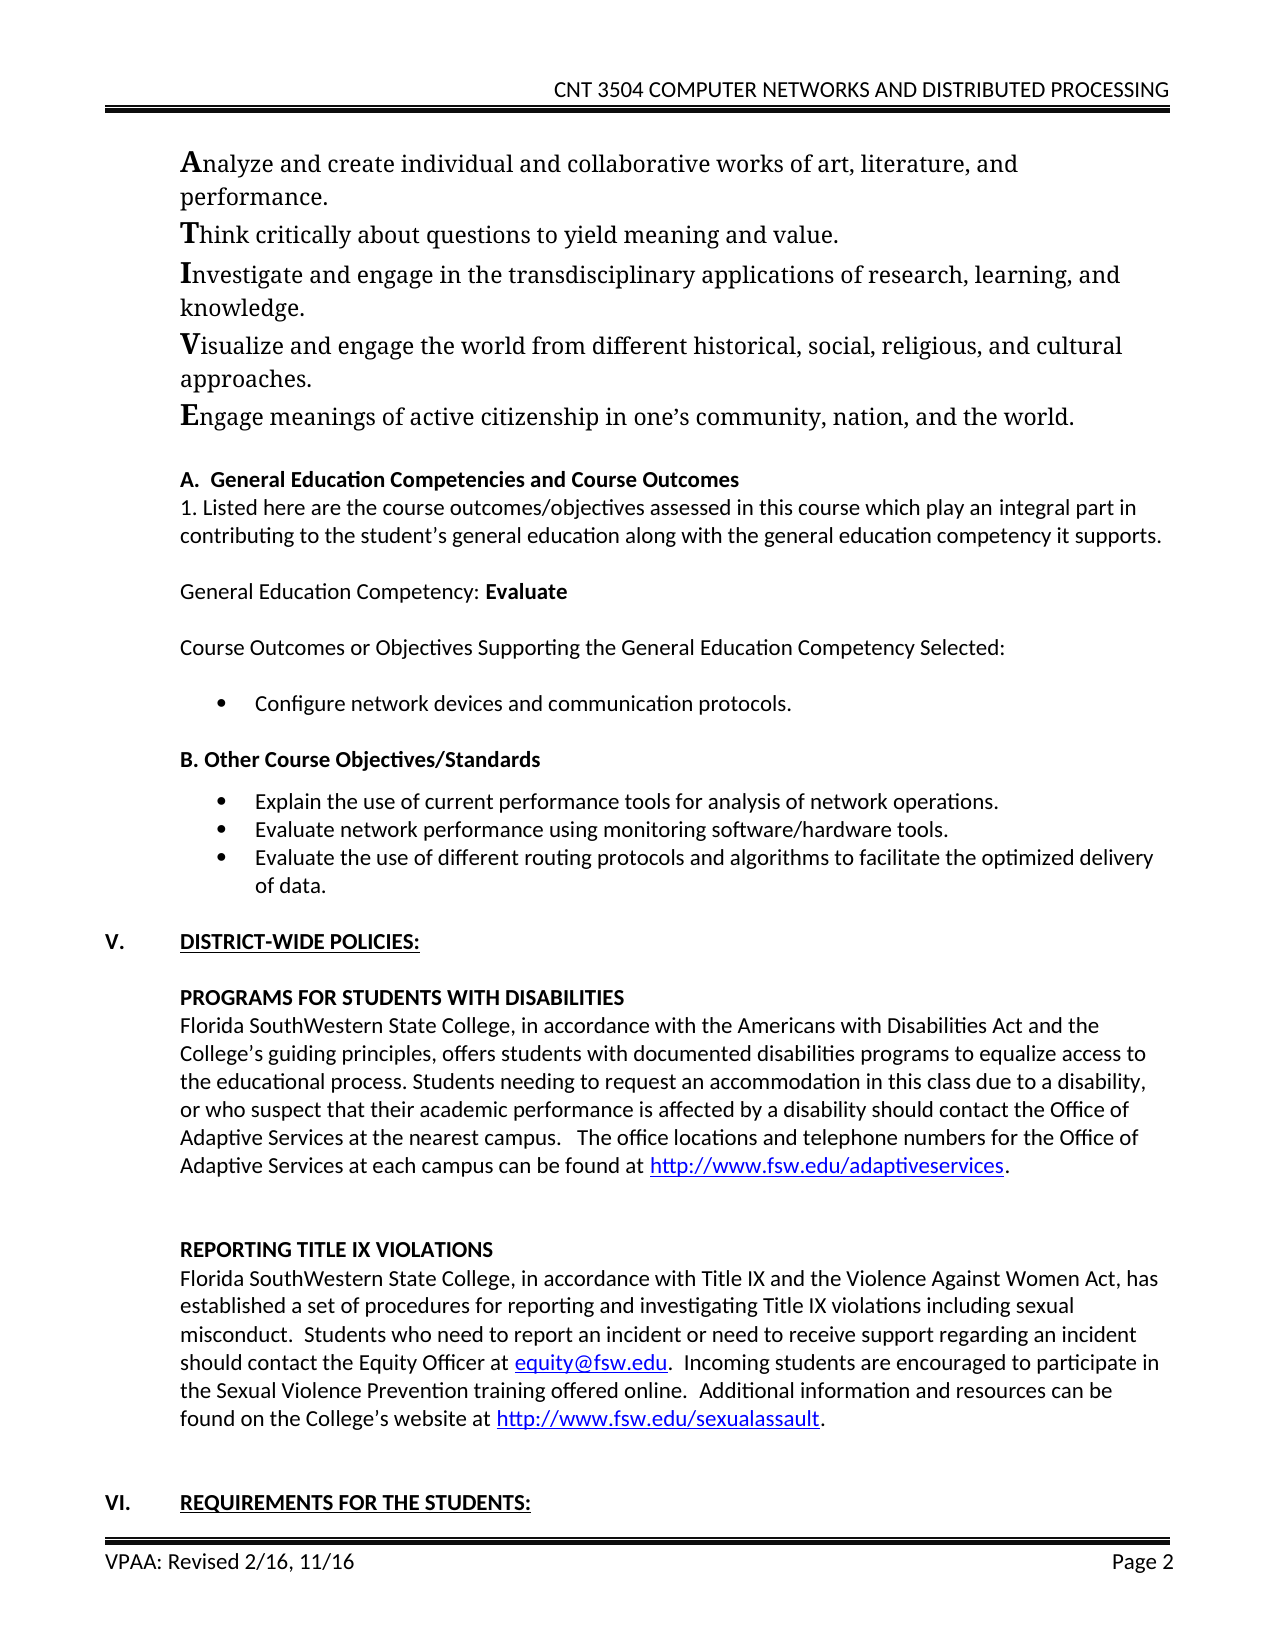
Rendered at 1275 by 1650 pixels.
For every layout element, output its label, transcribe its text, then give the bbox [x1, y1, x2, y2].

text Course Outcomes or Objectives Supporting the General Education Competency Selected: [105, 633, 1170, 661]
text Programs for Students with Disabilities [180, 983, 1170, 1011]
list Evaluate the use of different routing protocols and algorithms to facilitate the optimized delivery of data. [217, 843, 1170, 899]
text Visualize and engage the world from different historical, social, religious, and cultural approaches. [180, 323, 1170, 394]
text General Education Competency: Evaluate [105, 577, 1170, 605]
text Investigate and engage in the transdisciplinary applications of research, learning, and knowledge. [180, 252, 1170, 323]
text A. General Education Competencies and Course Outcomes [105, 465, 1170, 493]
text Think critically about questions to yield meaning and value. [180, 213, 1170, 252]
list REQUIREMENTS FOR THE STUDENTS: [105, 1488, 1170, 1516]
text B. Other Course Objectives/Standards [105, 745, 1170, 773]
text 1. Listed here are the course outcomes/objectives assessed in this course which play an integral part in contributing to the student’s general education along with the general education competency it supports. [180, 493, 1170, 549]
list DISTRICT-WIDE POLICIES: [105, 927, 1170, 955]
text REPORTING TITLE IX VIOLATIONS [180, 1236, 1170, 1264]
text Florida SouthWestern State College, in accordance with the Americans with Disabilities Act and the College’s guiding principles, offers students with documented disabilities programs to equalize access to the educational process. Students needing to request an accommodation in this class due to a disability, or who suspect that their academic performance is affected by a disability should contact the Office of Adaptive Services at the nearest campus. The office locations and telephone numbers for the Office of Adaptive Services at each campus can be found at http://www.fsw.edu/adaptiveservices. [180, 1011, 1170, 1179]
list Evaluate network performance using monitoring software/hardware tools. [217, 815, 1170, 843]
text Florida SouthWestern State College, in accordance with Title IX and the Violence Against Women Act, has established a set of procedures for reporting and investigating Title IX violations including sexual misconduct. Students who need to report an incident or need to receive support regarding an incident should contact the Equity Officer at equity@fsw.edu. Incoming students are encouraged to participate in the Sexual Violence Prevention training offered online. Additional information and resources can be found on the College’s website at http://www.fsw.edu/sexualassault. [180, 1264, 1170, 1432]
text Analyze and create individual and collaborative works of art, literature, and performance. [180, 142, 1170, 213]
text Engage meanings of active citizenship in one’s community, nation, and the world. [180, 394, 1170, 434]
list Configure network devices and communication protocols. [217, 689, 1170, 717]
list Explain the use of current performance tools for analysis of network operations. [217, 787, 1170, 815]
